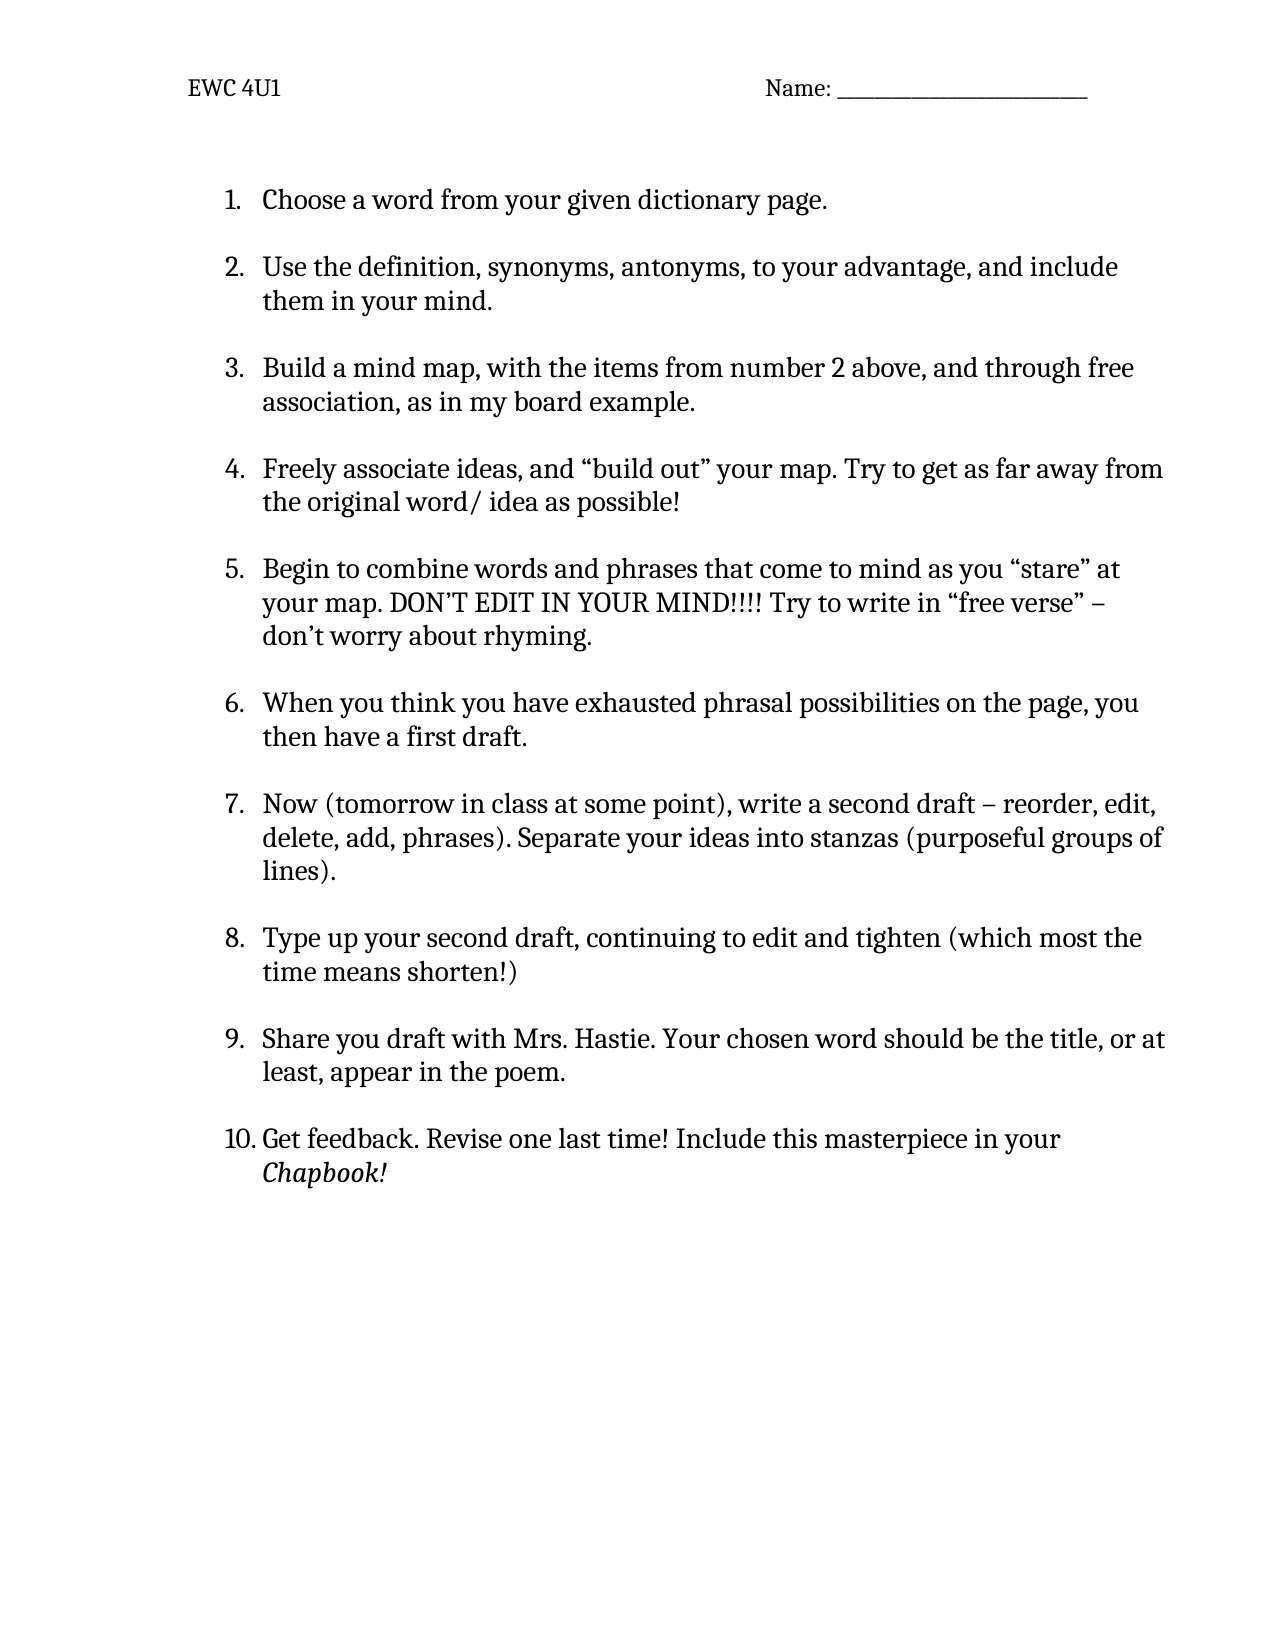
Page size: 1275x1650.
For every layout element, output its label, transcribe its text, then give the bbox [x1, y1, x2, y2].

list Get feedback. Revise one last time! Include this masterpiece in your Chapbook! [225, 1123, 1167, 1190]
list Now (tomorrow in class at some point), write a second draft – reorder, edit, delete, add, phrases). Separate your ideas into stanzas (purposeful groups of lines). [225, 787, 1167, 888]
list Begin to combine words and phrases that come to mind as you “stare” at your map. DON’T EDIT IN YOUR MIND!!!! Try to write in “free verse” – don’t worry about rhyming. [225, 552, 1167, 653]
list When you think you have exhausted phrasal possibilities on the page, you then have a first draft. [225, 687, 1167, 754]
list Choose a word from your given dictionary page. [225, 183, 1167, 217]
list Share you draft with Mrs. Hastie. Your chosen word should be the title, or at least, appear in the poem. [225, 1022, 1167, 1089]
list Type up your second draft, continuing to edit and tighten (which most the time means shorten!) [225, 921, 1167, 988]
list Freely associate ideas, and “build out” your map. Try to get as far away from the original word/ idea as possible! [225, 452, 1167, 519]
list Use the definition, synonyms, antonyms, to your advantage, and include them in your mind. [225, 251, 1167, 318]
list Build a mind map, with the items from number 2 above, and through free association, as in my board example. [225, 351, 1167, 418]
